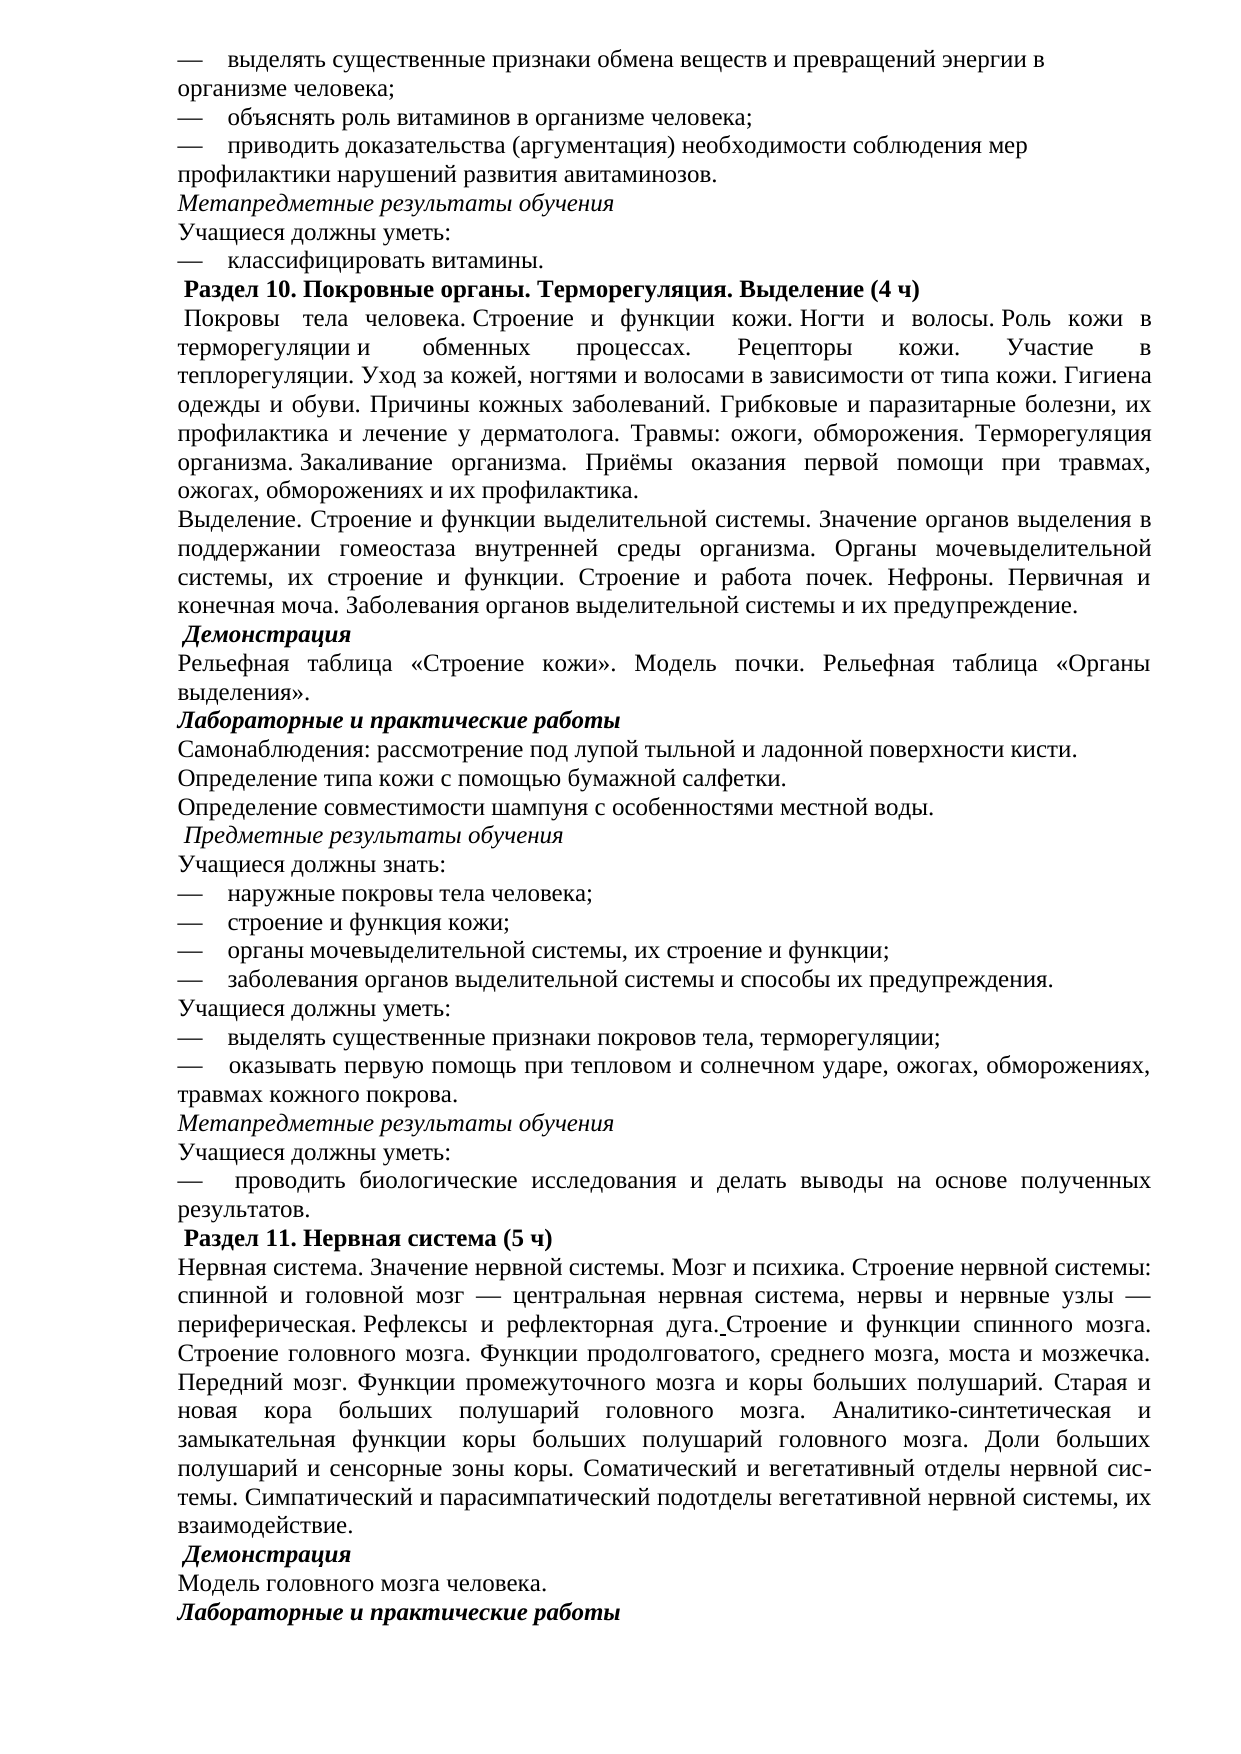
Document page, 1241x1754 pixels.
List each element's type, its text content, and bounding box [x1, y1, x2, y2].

text Учащиеся должны уметь: [177, 1137, 1152, 1166]
text — выделять существенные признаки обмена веществ и превращений энергии в организме человека; [177, 44, 1152, 102]
text — объяснять роль витаминов в организме человека; [177, 102, 1152, 131]
text Учащиеся должны уметь: [177, 217, 1152, 246]
text Модель головного мозга человека. [177, 1568, 1152, 1597]
text Раздел 11. Нервная система (5 ч) [177, 1223, 1152, 1252]
text Определение совместимости шампуня с особенностями местной воды. [177, 792, 1152, 821]
text — строение и функция кожи; [177, 907, 1152, 936]
text Предметные результаты обучения [177, 821, 1152, 849]
text Покровы тела человека. Строение и функции кожи. Ногти и волосы. Роль кожи в терморегуляции и обменных процессах. Рецепторы кожи. Участие в теплорегуляции. Уход за кожей, ногтями и волосами в зависимости от типа кожи. Гигиена одежды и обуви. Причины кожных заболеваний. Грибковые и паразитарные болезни, их профилактика и лечение у дерматолога. Травмы: ожоги, обморожения. Терморегуляция организма. Закаливание организма. Приёмы оказания первой помощи при травмах, ожогах, обморожениях и их профилактика. [177, 303, 1152, 504]
text Метапредметные результаты обучения [177, 1108, 1152, 1137]
text — приводить доказательства (аргументация) необходимости соблюдения мер профилактики нарушений развития авитаминозов. [177, 131, 1152, 188]
text — выделять существенные признаки покровов тела, терморегуляции; [177, 1022, 1152, 1051]
text Рельефная таблица «Строение кожи». Модель почки. Рельефная таблица «Органы выделения». [177, 648, 1152, 706]
text — проводить биологические исследования и делать выводы на основе полученных результатов. [177, 1166, 1152, 1223]
text Раздел 10. Покровные органы. Терморегуляция. Выделение (4 ч) [177, 274, 1152, 303]
text Выделение. Строение и функции выделительной системы. Значение органов выделения в поддержании гомеостаза внутренней среды организма. Органы мочевыделительной системы, их строение и функции. Строение и работа почек. Нефроны. Первичная и конечная моча. Заболевания органов выделительной системы и их предупреждение. [177, 504, 1152, 619]
text Лабораторные и практические работы [177, 1597, 1152, 1626]
text Лабораторные и практические работы [177, 706, 1152, 734]
text — заболевания органов выделительной системы и способы их предупреждения. [177, 964, 1152, 993]
text Демонстрация [177, 619, 1152, 648]
text Учащиеся должны знать: [177, 849, 1152, 878]
text Демонстрация [177, 1539, 1152, 1568]
text — наружные покровы тела человека; [177, 878, 1152, 907]
text Самонаблюдения: рассмотрение под лупой тыльной и ладонной поверхности кисти. [177, 734, 1152, 763]
text Нервная система. Значение нервной системы. Мозг и психика. Строение нервной системы: спинной и головной мозг — центральная нервная система, нервы и нервные узлы — периферическая. Рефлексы и рефлекторная дуга. Строение и функции спинного мозга. Строение головного мозга. Функции продолговатого, среднего мозга, моста и мозжечка. Передний мозг. Функции промежуточного мозга и коры больших полушарий. Старая и новая кора больших полушарий головного мозга. Аналитико-синтетическая и замыкательная функции коры больших полушарий головного мозга. Доли больших полушарий и сенсорные зоны коры. Соматический и вегетативный отделы нервной системы. Симпатический и парасимпатический подотделы вегетативной нервной системы, их взаимодействие. [177, 1252, 1152, 1539]
text Определение типа кожи с помощью бумажной салфетки. [177, 763, 1152, 792]
text — органы мочевыделительной системы, их строение и функции; [177, 936, 1152, 964]
text Метапредметные результаты обучения [177, 188, 1152, 217]
text — оказывать первую помощь при тепловом и солнечном ударе, ожогах, обморожениях, травмах кожного покрова. [177, 1051, 1152, 1108]
text Учащиеся должны уметь: [177, 993, 1152, 1022]
text — классифицировать витамины. [177, 246, 1152, 274]
